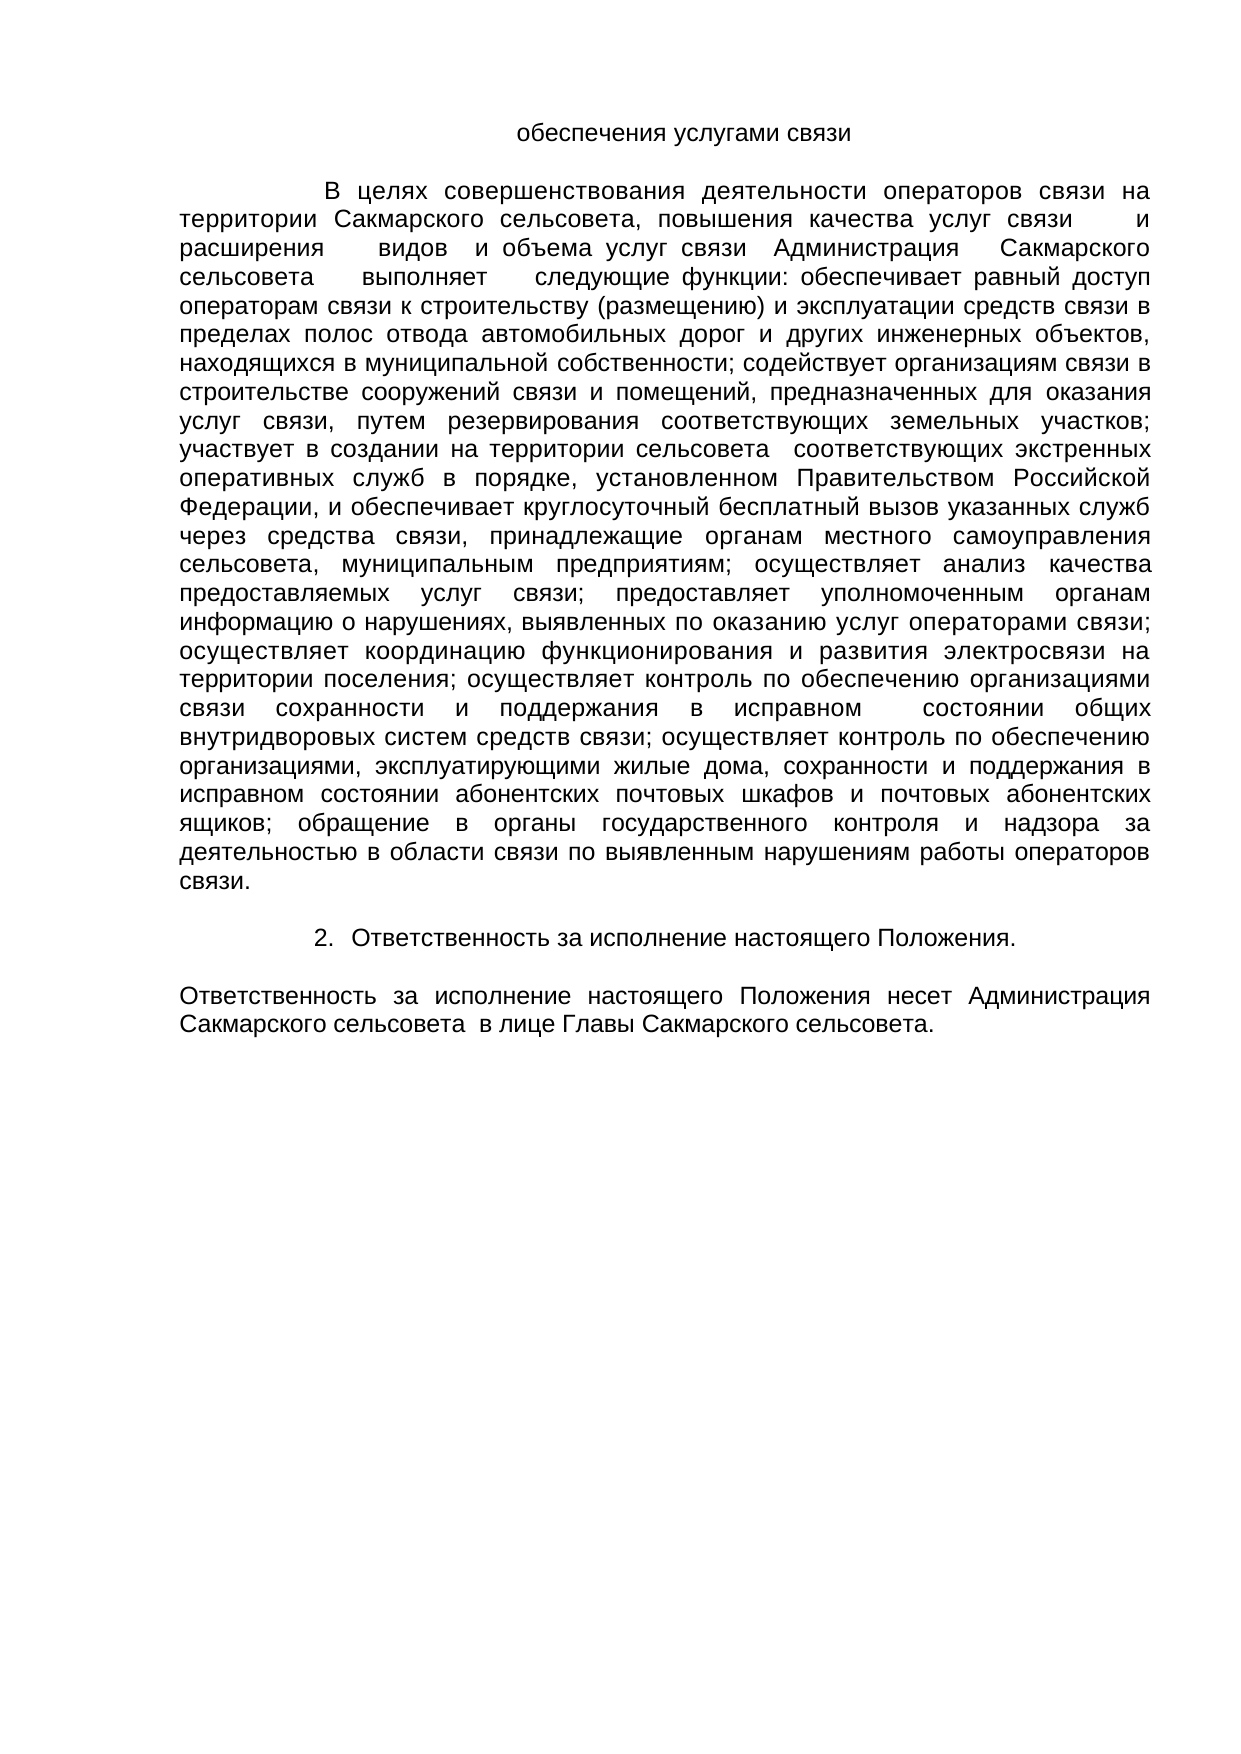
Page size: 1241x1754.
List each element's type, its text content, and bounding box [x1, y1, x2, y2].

text В целях совершенствования деятельности операторов связи на территории Сакмарского сельсовета, повышения качества услуг связи и расширения видов и объема услуг связи Администрация Сакмарского сельсовета выполняет следующие функции: обеспечивает равный доступ операторам связи к строительству (размещению) и эксплуатации средств связи в пределах полос отвода автомобильных дорог и других инженерных объектов, находящихся в муниципальной собственности; содействует организациям связи в строительстве сооружений связи и помещений, предназначенных для оказания услуг связи, путем резервирования соответствующих земельных участков; участвует в создании на территории сельсовета соответствующих экстренных оперативных служб в порядке, установленном Правительством Российской Федерации, и обеспечивает круглосуточный бесплатный вызов указанных служб через средства связи, принадлежащие органам местного самоуправления сельсовета, муниципальным предприятиям; осуществляет анализ качества предоставляемых услуг связи; предоставляет уполномоченным органам информацию о нарушениях, выявленных по оказанию услуг операторами связи; осуществляет координацию функционирования и развития электросвязи на территории поселения; осуществляет контроль по обеспечению организациями связи сохранности и поддержания в исправном состоянии общих внутридворовых систем средств связи; осуществляет контроль по обеспечению организациями, эксплуатирующими жилые дома, сохранности и поддержания в исправном состоянии абонентских почтовых шкафов и почтовых абонентских ящиков; обращение в органы государственного контроля и надзора за деятельностью в области связи по выявленным нарушениям работы операторов связи. [179, 176, 1152, 894]
list обеспечения услугами связи [216, 118, 1152, 147]
list Ответственность за исполнение настоящего Положения. [179, 923, 1152, 952]
text Ответственность за исполнение настоящего Положения несет Администрация Сакмарского сельсовета в лице Главы Сакмарского сельсовета. [179, 981, 1152, 1038]
